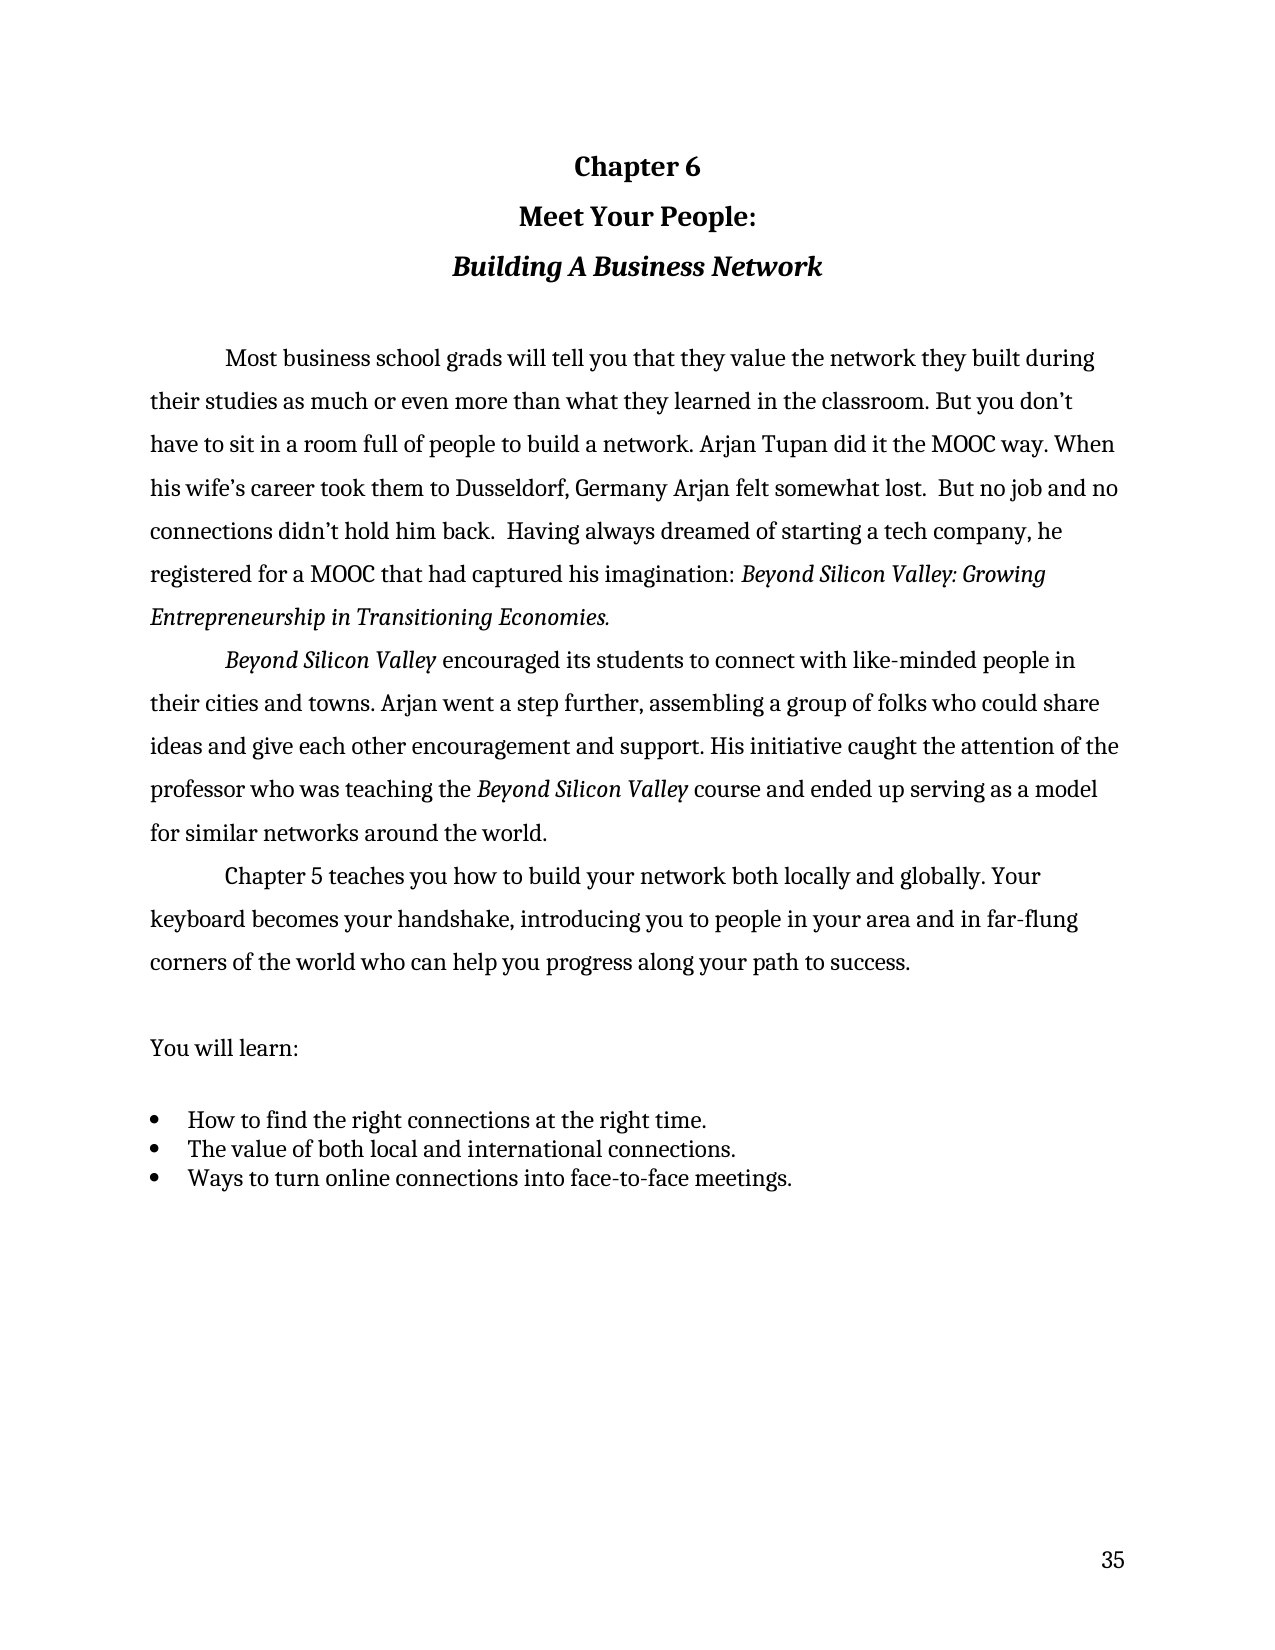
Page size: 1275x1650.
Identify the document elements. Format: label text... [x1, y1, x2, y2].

text Most business school grads will tell you that they value the network they built during their studies as much or even more than what they learned in the classroom. But you don’t have to sit in a room full of people to build a network. Arjan Tupan did it the MOOC way. When his wife’s career took them to Dusseldorf, Germany Arjan felt somewhat lost. But no job and no connections didn’t hold him back. Having always dreamed of starting a tech company, he registered for a MOOC that had captured his imagination: Beyond Silicon Valley: Growing Entrepreneurship in Transitioning Economies. [150, 344, 1125, 632]
text Chapter 5 teaches you how to build your network both locally and globally. Your keyboard becomes your handshake, introducing you to people in your area and in far-flung corners of the world who can help you progress along your path to success. [150, 862, 1125, 977]
list Ways to turn online connections into face-to-face meetings. [150, 1163, 1125, 1192]
text Beyond Silicon Valley encouraged its students to connect with like-minded people in their cities and towns. Arjan went a step further, assembling a group of folks who could share ideas and give each other encouragement and support. His initiative caught the attention of the professor who was teaching the Beyond Silicon Valley course and ended up serving as a model for similar networks around the world. [150, 646, 1125, 847]
text You will learn: [150, 1034, 1125, 1063]
text Chapter 6 [150, 150, 1125, 183]
list How to find the right connections at the right time. [150, 1106, 1125, 1135]
text Meet Your People: [150, 200, 1125, 234]
text Building A Business Network [150, 251, 1125, 284]
list The value of both local and international connections. [150, 1135, 1125, 1163]
